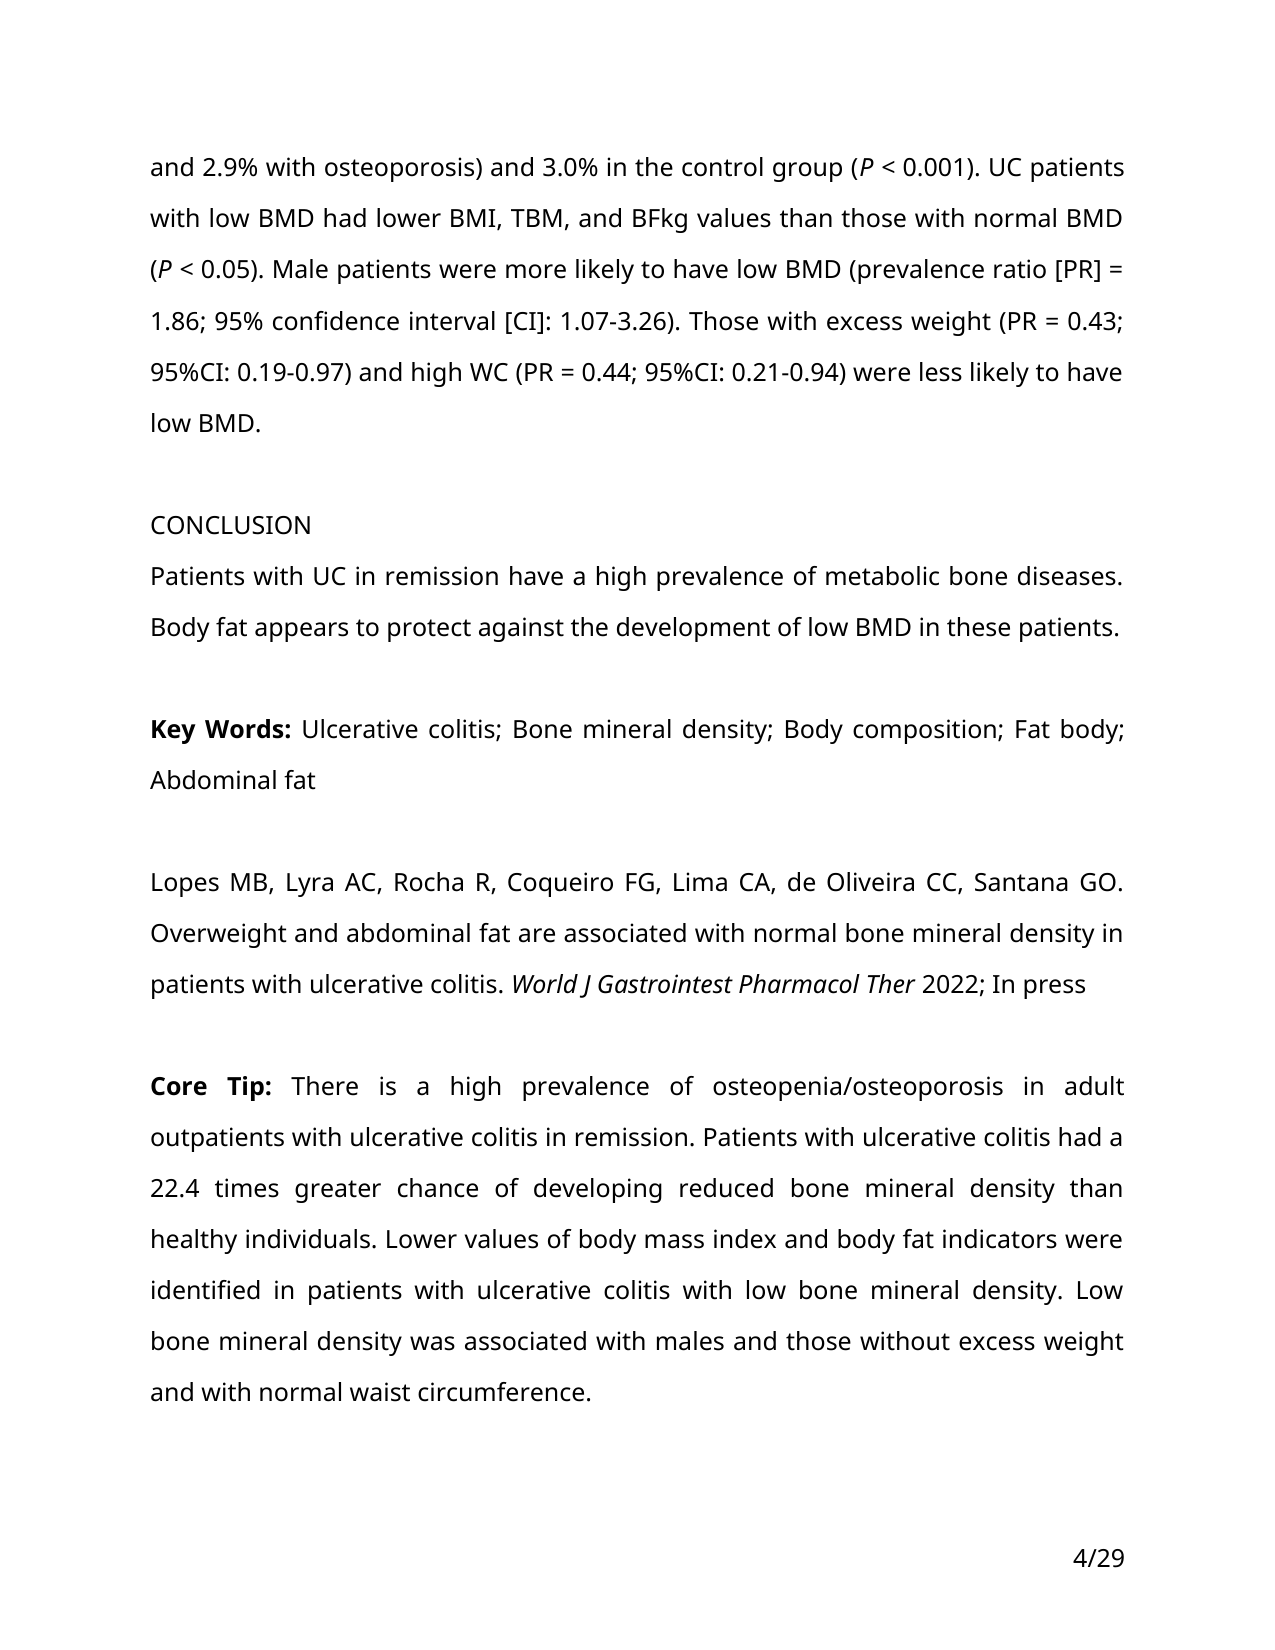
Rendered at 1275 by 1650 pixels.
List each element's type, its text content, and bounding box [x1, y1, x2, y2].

text Key Words: Ulcerative colitis; Bone mineral density; Body composition; Fat body; Abdominal fat [150, 711, 1125, 797]
text Patients with UC in remission have a high prevalence of metabolic bone diseases. Body fat appears to protect against the development of low BMD in these patients. [150, 558, 1125, 643]
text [150, 150, 1125, 439]
text CONCLUSION [150, 507, 1125, 541]
text Lopes MB, Lyra AC, Rocha R, Coqueiro FG, Lima CA, de Oliveira CC, Santana GO. Overweight and abdominal fat are associated with normal bone mineral density in patients with ulcerative colitis. World J Gastrointest Pharmacol Ther 2022; In press [150, 864, 1125, 1001]
text Core Tip: There is a high prevalence of osteopenia/osteoporosis in adult outpatients with ulcerative colitis in remission. Patients with ulcerative colitis had a 22.4 times greater chance of developing reduced bone mineral density than healthy individuals. Lower values of body mass index and body fat indicators were identified in patients with ulcerative colitis with low bone mineral density. Low bone mineral density was associated with males and those without excess weight and with normal waist circumference. [150, 1069, 1125, 1409]
